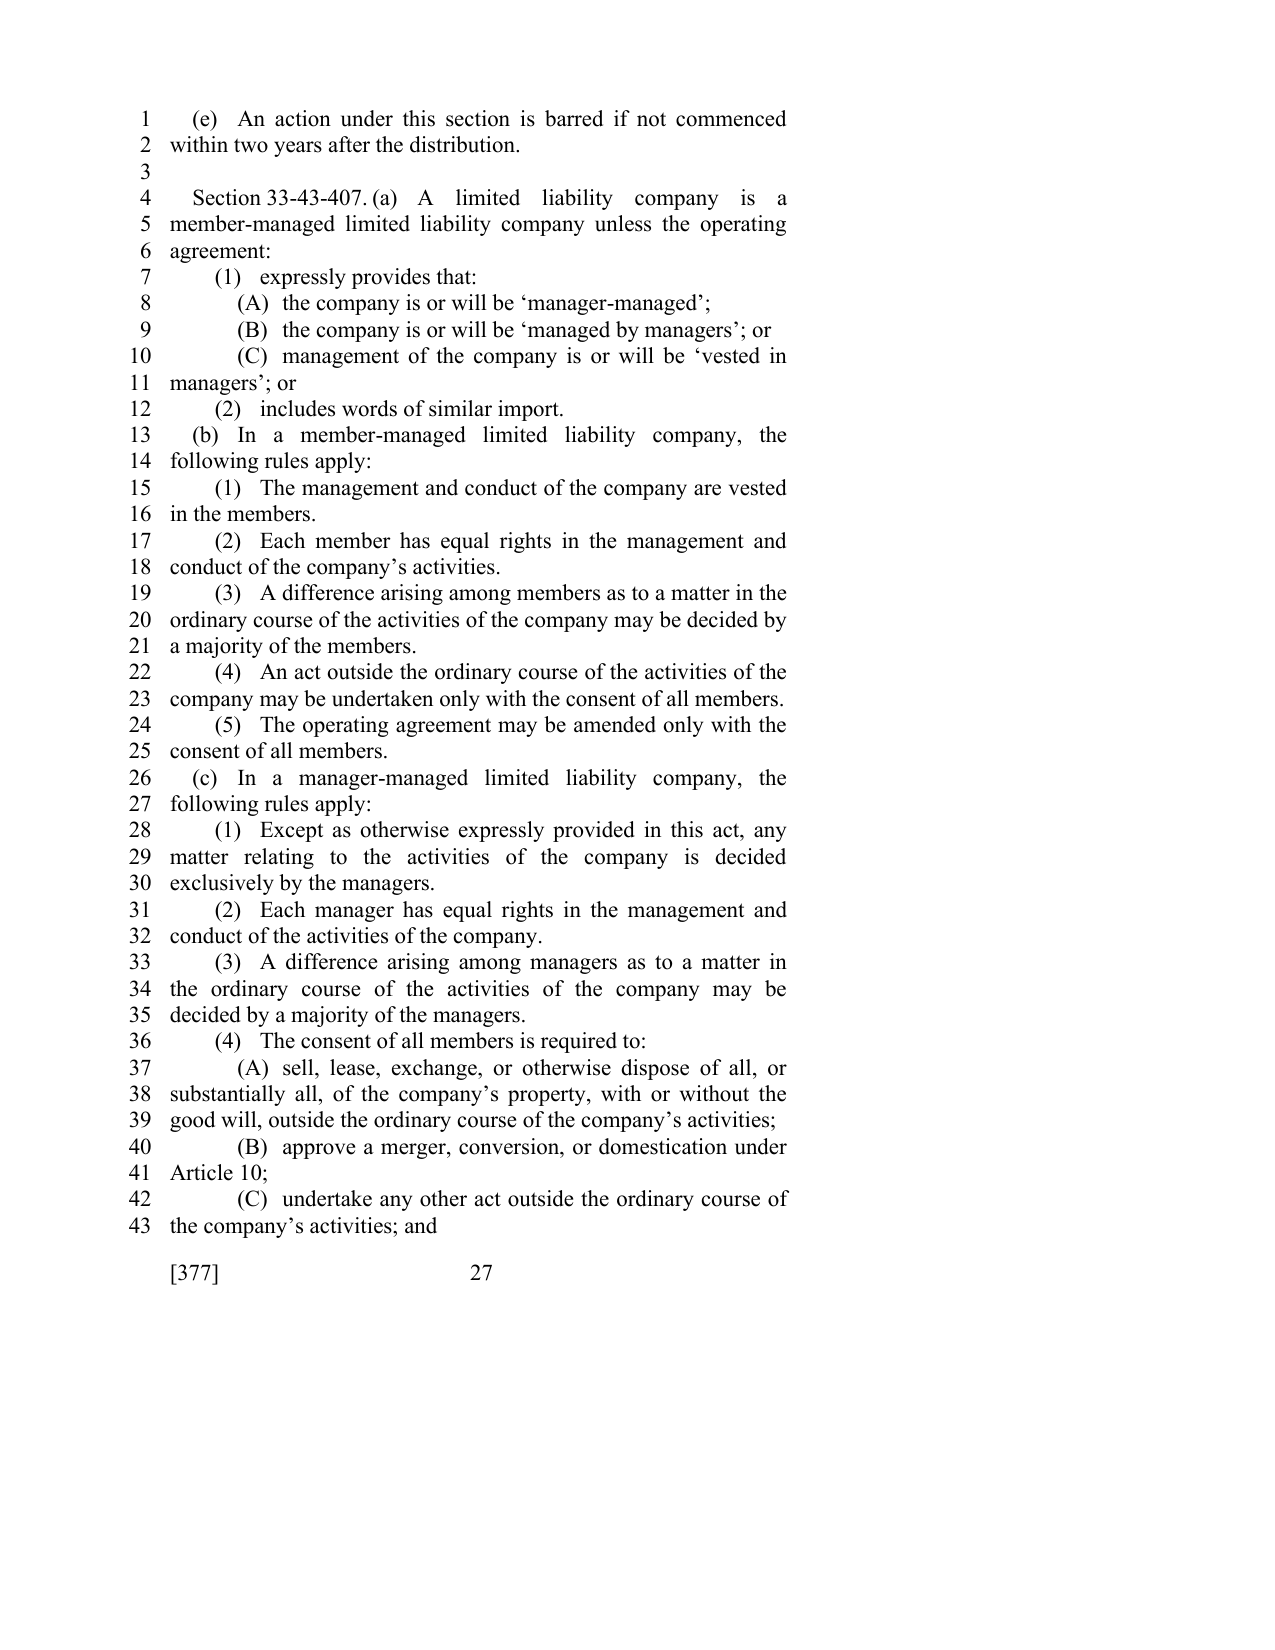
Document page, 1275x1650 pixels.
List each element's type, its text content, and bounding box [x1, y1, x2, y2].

text (4) The consent of all members is required to: [169, 1027, 787, 1054]
text (5) The operating agreement may be amended only with the consent of all members. [169, 711, 787, 764]
text (3) A difference arising among members as to a matter in the ordinary course of the activities of the company may be decided by a majority of the members. [169, 579, 787, 658]
text (2) Each member has equal rights in the management and conduct of the company’s activities. [169, 527, 787, 579]
text Section 33-43-407. (a) A limited liability company is a member-managed limited liability company unless the operating agreement: [169, 184, 787, 263]
text (b) In a member-managed limited liability company, the following rules apply: [169, 421, 787, 474]
text (c) In a manager-managed limited liability company, the following rules apply: [169, 764, 787, 817]
text (A) the company is or will be ‘manager-managed’; [169, 289, 787, 316]
text (1) expressly provides that: [169, 263, 787, 289]
text (3) A difference arising among managers as to a matter in the ordinary course of the activities of the company may be decided by a majority of the managers. [169, 948, 787, 1027]
text (1) The management and conduct of the company are vested in the members. [169, 474, 787, 527]
text (e) An action under this section is barred if not commenced within two years after the distribution. [169, 105, 787, 158]
text (4) An act outside the ordinary course of the activities of the company may be undertaken only with the consent of all members. [169, 658, 787, 711]
text (C) management of the company is or will be ‘vested in managers’; or [169, 342, 787, 395]
text (B) approve a merger, conversion, or domestication under Article 10; [169, 1133, 787, 1186]
text (A) sell, lease, exchange, or otherwise dispose of all, or substantially all, of the company’s property, with or without the good will, outside the ordinary course of the company’s activities; [169, 1054, 787, 1133]
text (B) the company is or will be ‘managed by managers’; or [169, 316, 787, 342]
text (C) undertake any other act outside the ordinary course of the company’s activities; and [169, 1186, 787, 1238]
text (1) Except as otherwise expressly provided in this act, any matter relating to the activities of the company is decided exclusively by the managers. [169, 817, 787, 896]
text (2) includes words of similar import. [169, 395, 787, 421]
text (2) Each manager has equal rights in the management and conduct of the activities of the company. [169, 896, 787, 948]
